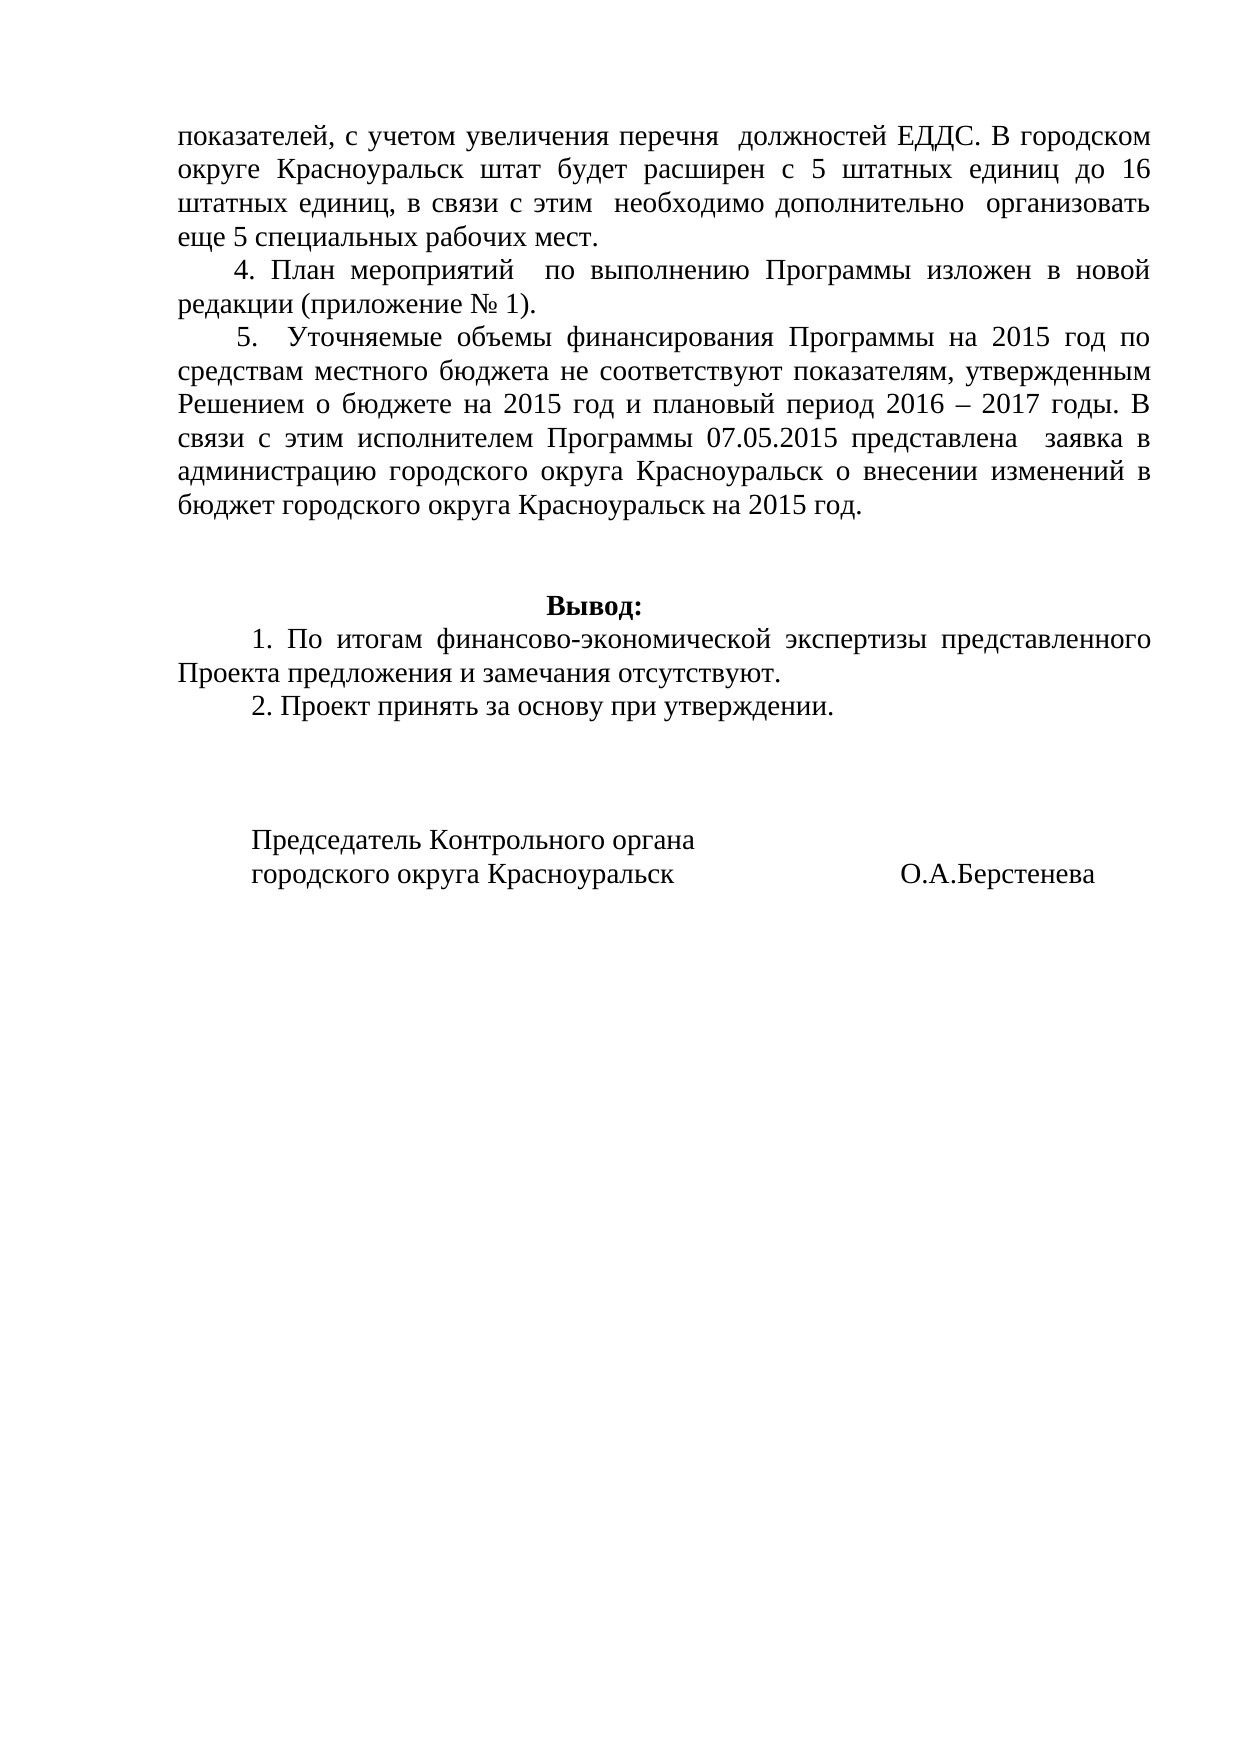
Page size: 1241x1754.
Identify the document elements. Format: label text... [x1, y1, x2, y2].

text городского округа Красноуральск О.А.Берстенева [177, 856, 1152, 889]
text 5. Уточняемые объемы финансирования Программы на 2015 год по средствам местного бюджета не соответствуют показателям, утвержденным Решением о бюджете на 2015 год и плановый период 2016 – 2017 годы. В связи с этим исполнителем Программы 07.05.2015 представлена заявка в администрацию городского округа Красноуральск о внесении изменений в бюджет городского округа Красноуральск на 2015 год. [177, 319, 1152, 521]
text 2. Проект принять за основу при утверждении. [177, 688, 1152, 722]
text Вывод: [177, 588, 1152, 621]
text 1. По итогам финансово-экономической экспертизы представленного Проекта предложения и замечания отсутствуют. [177, 621, 1152, 688]
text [177, 118, 1152, 252]
text 4. План мероприятий по выполнению Программы изложен в новой редакции (приложение № 1). [177, 252, 1152, 319]
text Председатель Контрольного органа [177, 822, 1152, 856]
